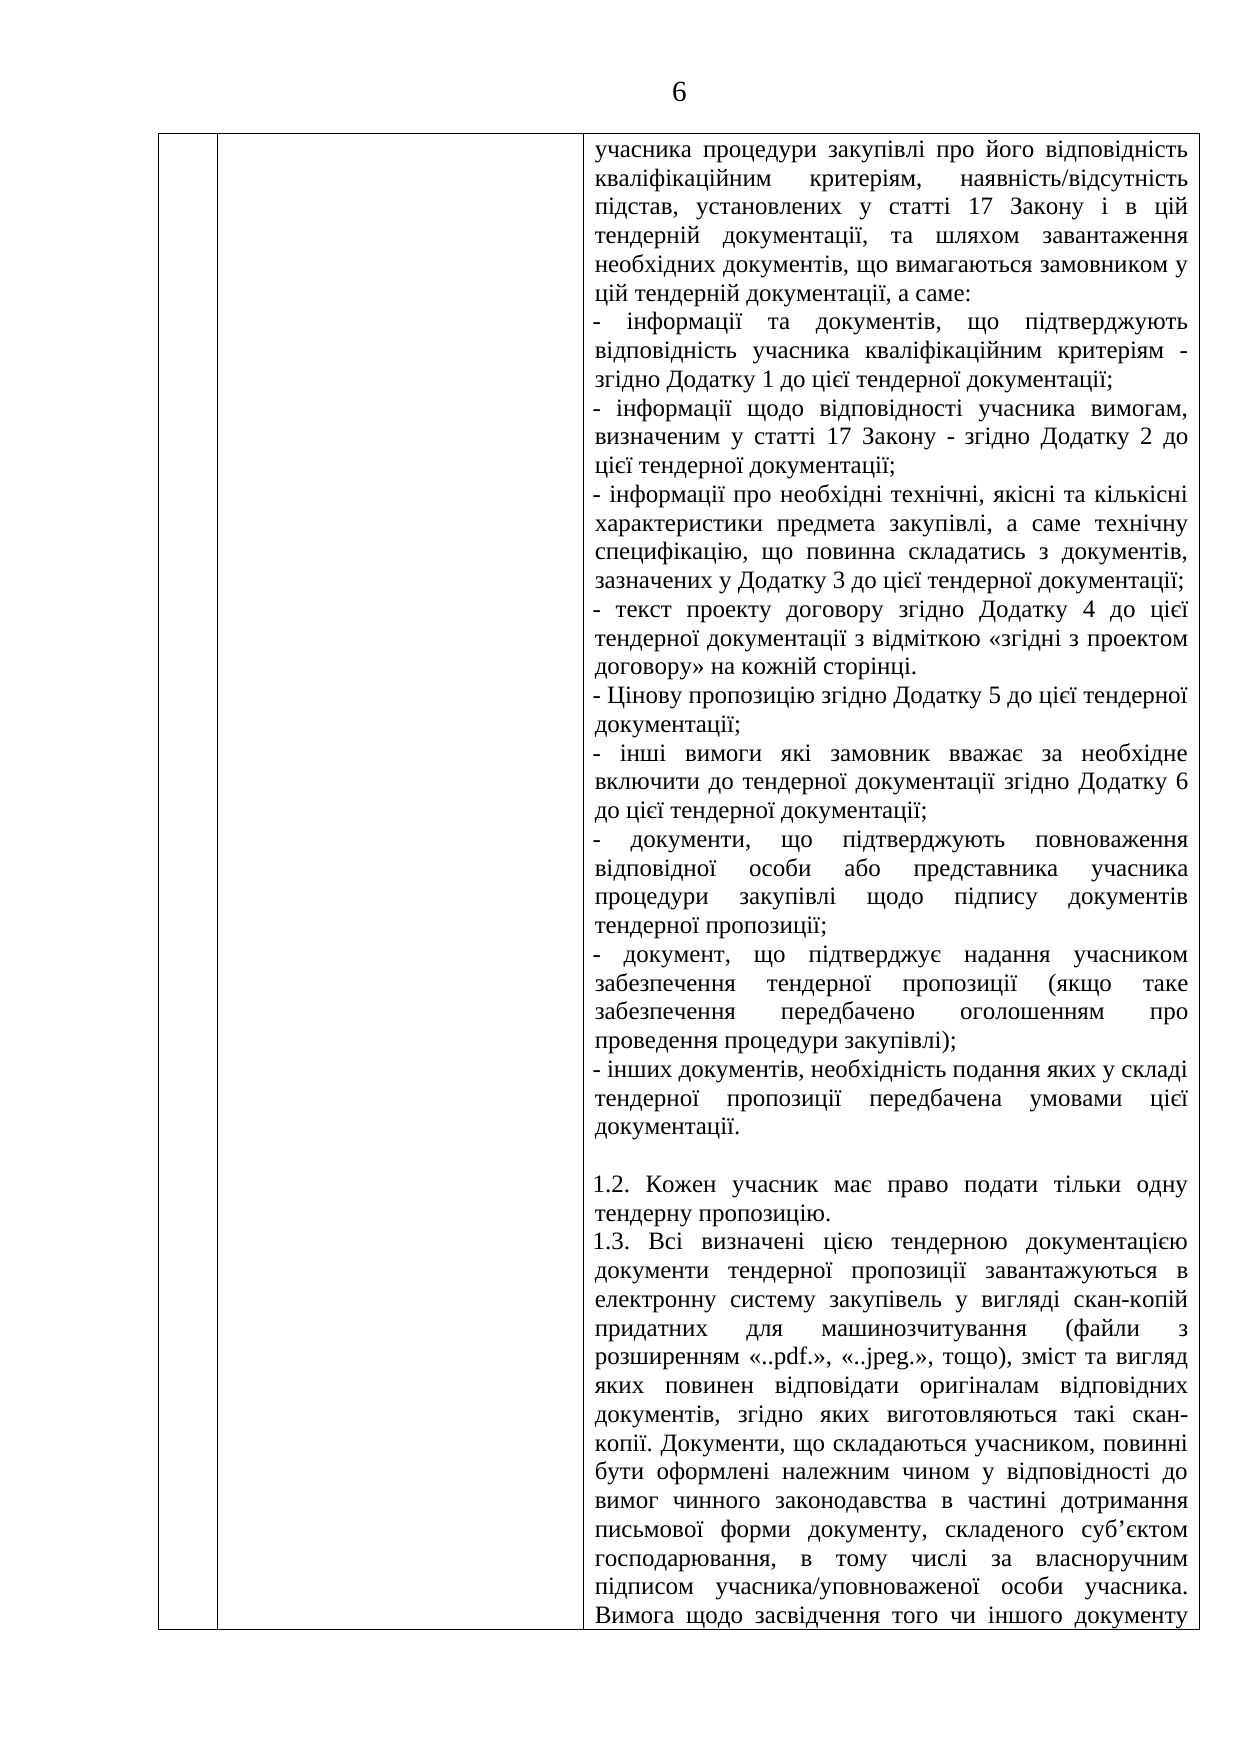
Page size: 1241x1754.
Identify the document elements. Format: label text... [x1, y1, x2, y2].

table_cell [584, 134, 1199, 1629]
table_cell 1 [159, 134, 217, 1629]
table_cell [218, 134, 583, 1629]
